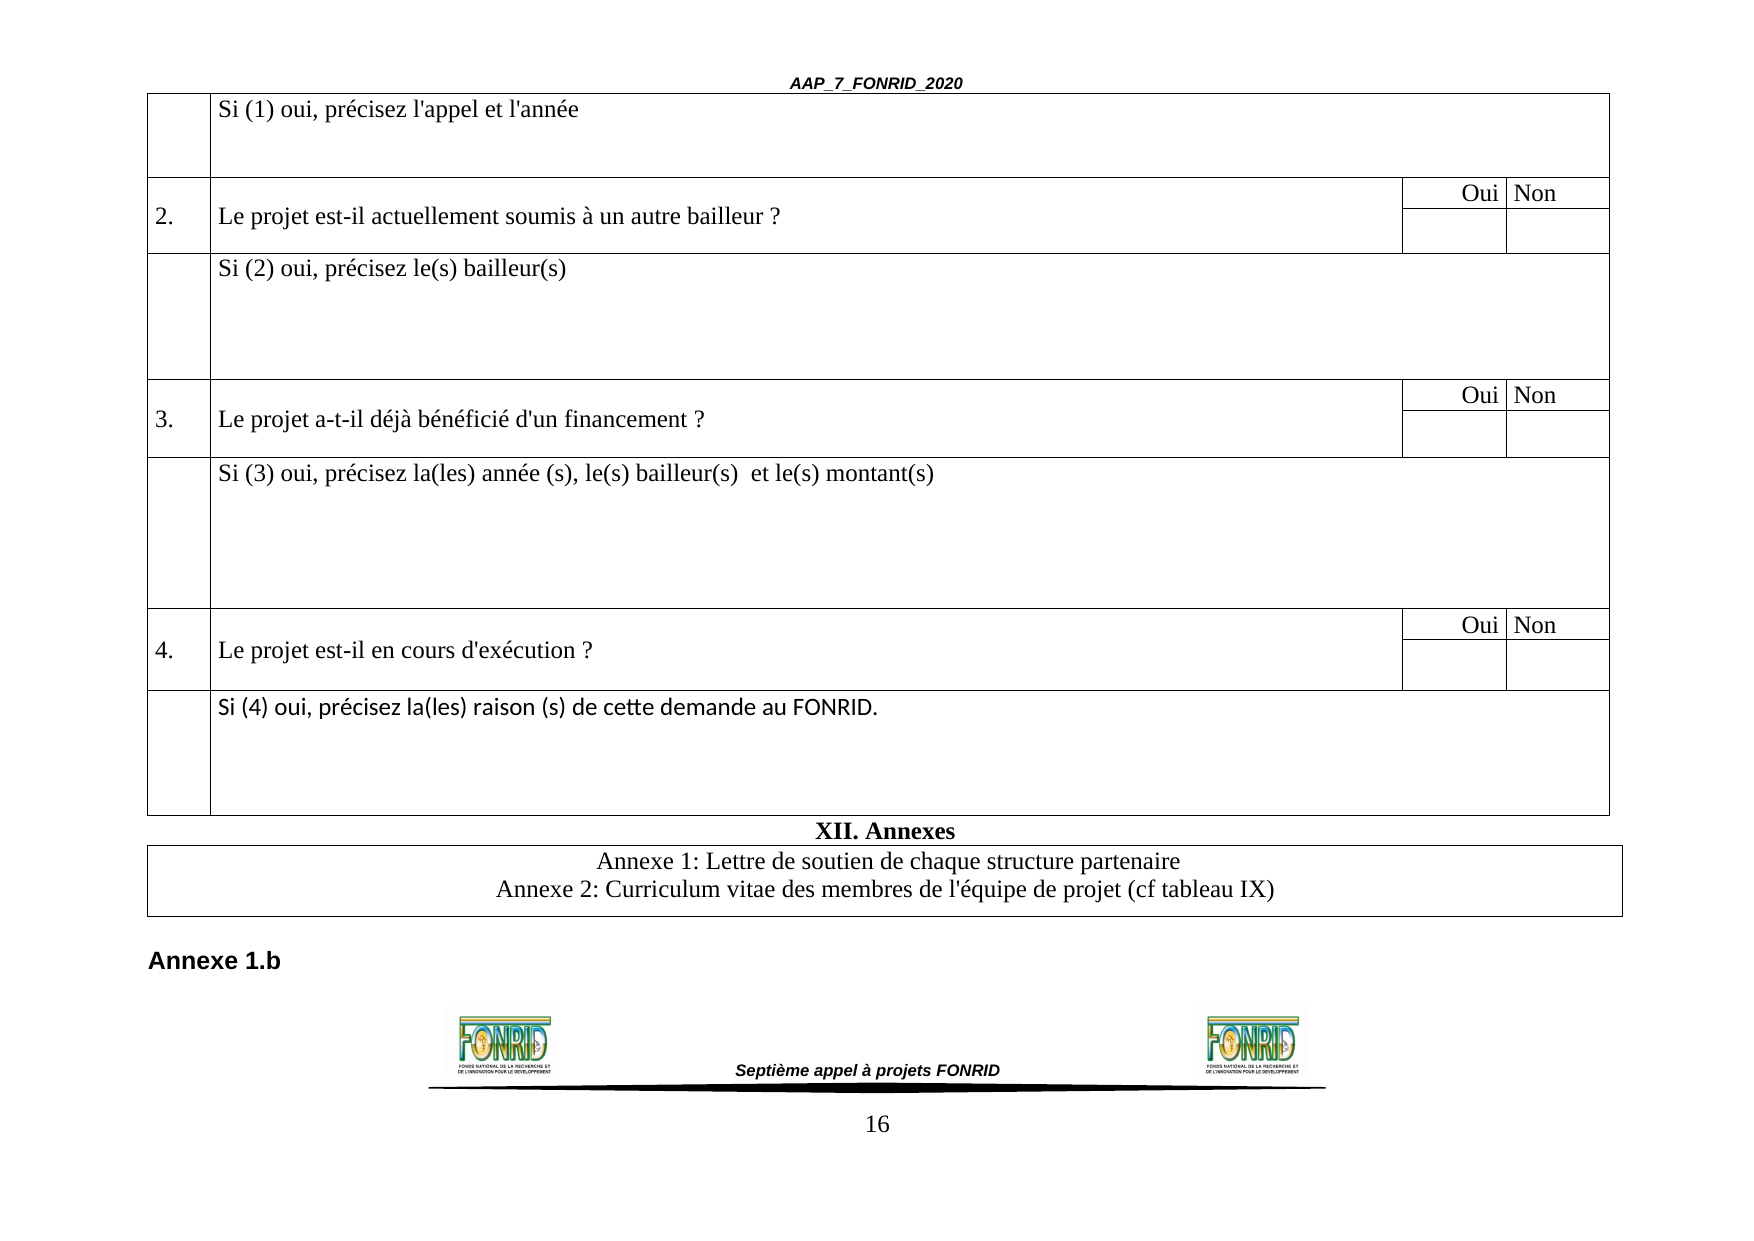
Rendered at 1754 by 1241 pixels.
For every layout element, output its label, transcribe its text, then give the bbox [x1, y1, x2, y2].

table_cell [1507, 209, 1609, 252]
table_cell 2. [148, 178, 210, 252]
table_cell [1403, 209, 1506, 252]
table_cell [1507, 640, 1609, 690]
table_cell Si (1) oui, précisez l'appel et l'année [211, 94, 1609, 177]
table_cell [148, 94, 210, 177]
table_cell Le projet est-il en cours d'exécution ? [211, 609, 1402, 690]
table_cell 4. [148, 609, 210, 690]
table_cell [148, 458, 210, 608]
table_cell [148, 691, 210, 814]
table_cell [1507, 411, 1609, 457]
table_cell XII. Annexes [148, 815, 1623, 845]
table_cell Non [1507, 178, 1609, 208]
table_cell Non [1507, 609, 1609, 639]
picture [445, 1006, 561, 1077]
table_cell Le projet a-t-il déjà bénéficié d'un financement ? [211, 380, 1402, 457]
table_cell [148, 254, 210, 378]
picture [1193, 1006, 1309, 1077]
table_cell Annexe 1: Lettre de soutien de chaque structure partenaire Annexe 2: Curriculum vitae des membres de l'équipe de projet (cf tableau IX) [148, 846, 1622, 916]
table_cell Si (2) oui, précisez le(s) bailleur(s) [211, 254, 1609, 378]
table_cell [1403, 640, 1506, 690]
text Annexe 1.b [148, 946, 1606, 974]
table_cell Le projet est-il actuellement soumis à un autre bailleur ? [211, 178, 1402, 252]
table_cell Oui [1403, 380, 1506, 409]
table_cell Oui [1403, 609, 1506, 639]
table_cell 3. [148, 380, 210, 457]
table_cell Non [1507, 380, 1609, 409]
table_cell Si (4) oui, précisez la(les) raison (s) de cette demande au FONRID. [211, 691, 1609, 814]
table_cell [1403, 411, 1506, 457]
table_cell Oui [1403, 178, 1506, 208]
table_cell Si (3) oui, précisez la(les) année (s), le(s) bailleur(s) et le(s) montant(s) [211, 458, 1609, 608]
